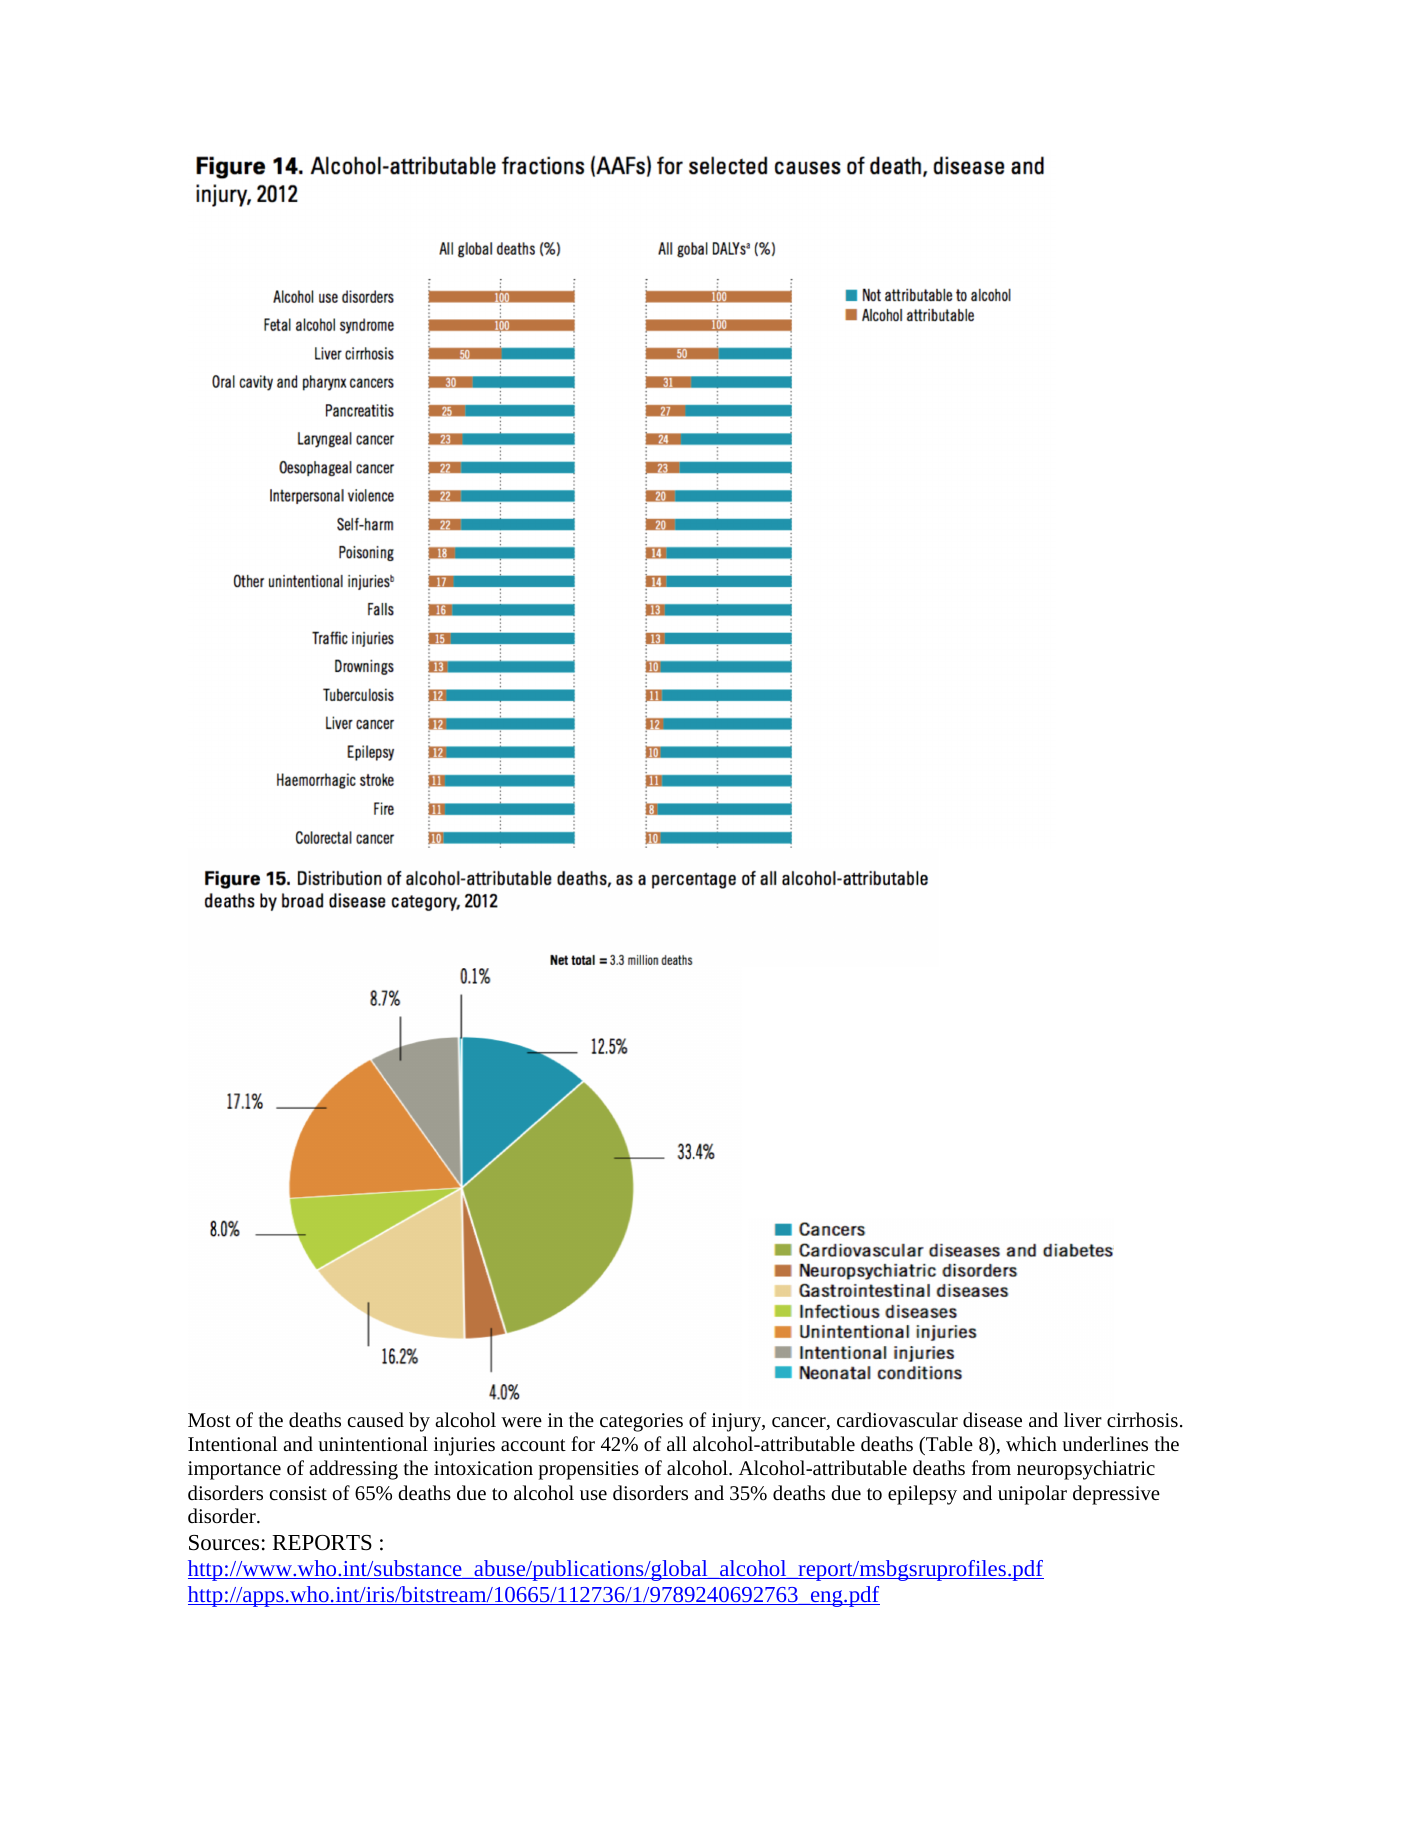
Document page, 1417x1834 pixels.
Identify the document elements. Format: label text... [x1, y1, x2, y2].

text Most of the deaths caused by alcohol were in the categories of injury, cancer, cardiovascular disease and liver cirrhosis. Intentional and unintentional injuries account for 42% of all alcohol-attributable deaths (Table 8), which underlines the importance of addressing the intoxication propensities of alcohol. Alcohol-attributable deaths from neuropsychiatric disorders consist of 65% deaths due to alcohol use disorders and 35% deaths due to epilepsy and unipolar depressive disorder. [187, 1408, 1229, 1528]
text Sources: REPORTS : [187, 1528, 1229, 1555]
text http://apps.who.int/iris/bitstream/10665/112736/1/9789240692763_eng.pdf [187, 1581, 1229, 1608]
text http://www.who.int/substance_abuse/publications/global_alcohol_report/msbgsruprofiles.pdf [187, 1555, 1229, 1581]
picture [748, 1218, 1114, 1409]
picture [187, 150, 1057, 1409]
